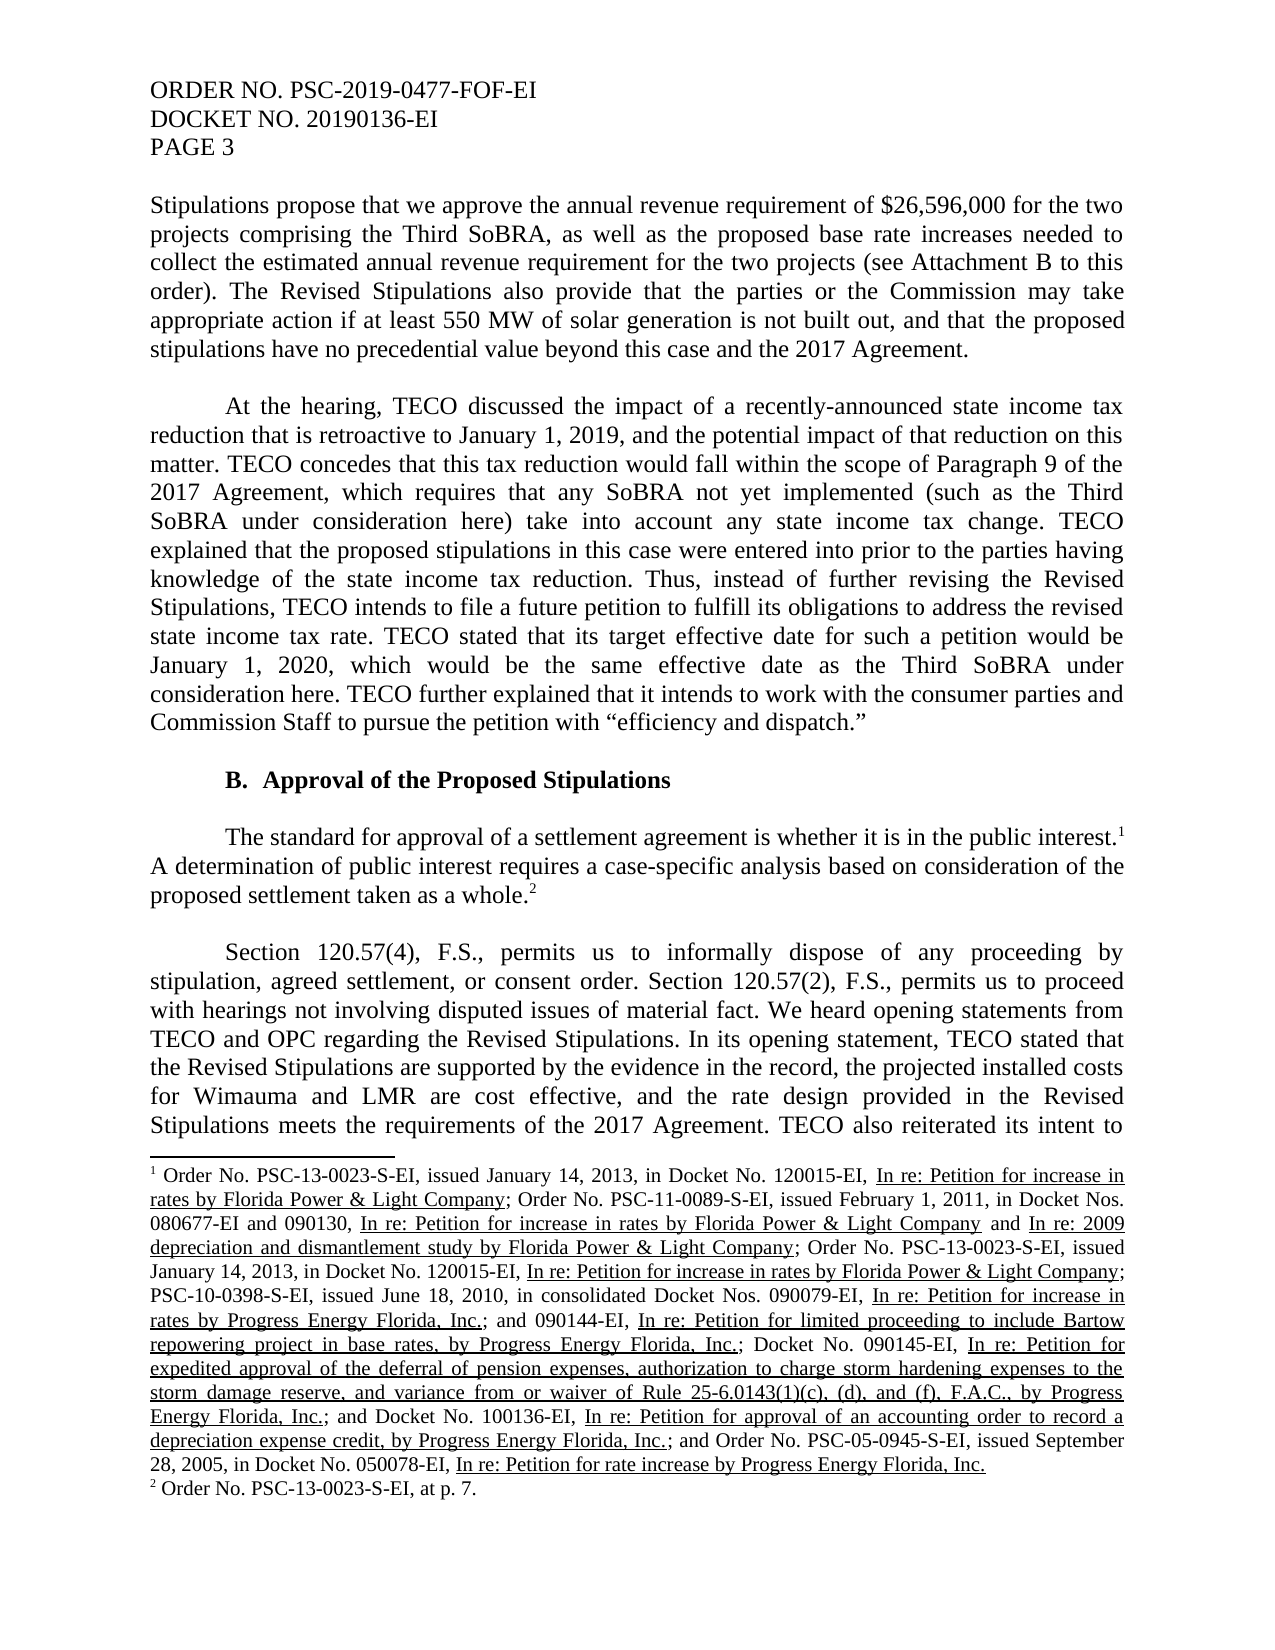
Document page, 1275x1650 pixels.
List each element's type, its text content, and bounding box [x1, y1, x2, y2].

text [150, 190, 1125, 362]
text At the hearing, TECO discussed the impact of a recently-announced state income tax reduction that is retroactive to January 1, 2019, and the potential impact of that reduction on this matter. TECO concedes that this tax reduction would fall within the scope of Paragraph 9 of the 2017 Agreement, which requires that any SoBRA not yet implemented (such as the Third SoBRA under consideration here) take into account any state income tax change. TECO explained that the proposed stipulations in this case were entered into prior to the parties having knowledge of the state income tax reduction. Thus, instead of further revising the Revised Stipulations, TECO intends to file a future petition to fulfill its obligations to address the revised state income tax rate. TECO stated that its target effective date for such a petition would be January 1, 2020, which would be the same effective date as the Third SoBRA under consideration here. TECO further explained that it intends to work with the consumer parties and Commission Staff to pursue the petition with “efficiency and dispatch.” [150, 391, 1125, 736]
text The standard for approval of a settlement agreement is whether it is in the public interest. A determination of public interest requires a case-specific analysis based on consideration of the proposed settlement taken as a whole. [150, 822, 1125, 909]
list Approval of the Proposed Stipulations [225, 765, 1125, 794]
text Section 120.57(4), F.S., permits us to informally dispose of any proceeding by stipulation, agreed settlement, or consent order. Section 120.57(2), F.S., permits us to proceed with hearings not involving disputed issues of material fact. We heard opening statements from TECO and OPC regarding the Revised Stipulations. In its opening statement, TECO stated that the Revised Stipulations are supported by the evidence in the record, the projected installed costs for Wimauma and LMR are cost effective, and the rate design provided in the Revised Stipulations meets the requirements of the 2017 Agreement. TECO also reiterated its intent to work with the intervenors and Commission staff to pursue filing a petition concerning the revision of state income taxes. In its opening statement, OPC expressed its support of the Revised Stipulations and concurred in TECO’s proposed handling of the state income tax reduction. OPC also agreed the Revised Stipulations were in the public interest. Following some questioning and discussion, we approved the Revised Stipulations in Attachment A as being in the public interest, resolving all matters within this docket. [150, 937, 1125, 1139]
